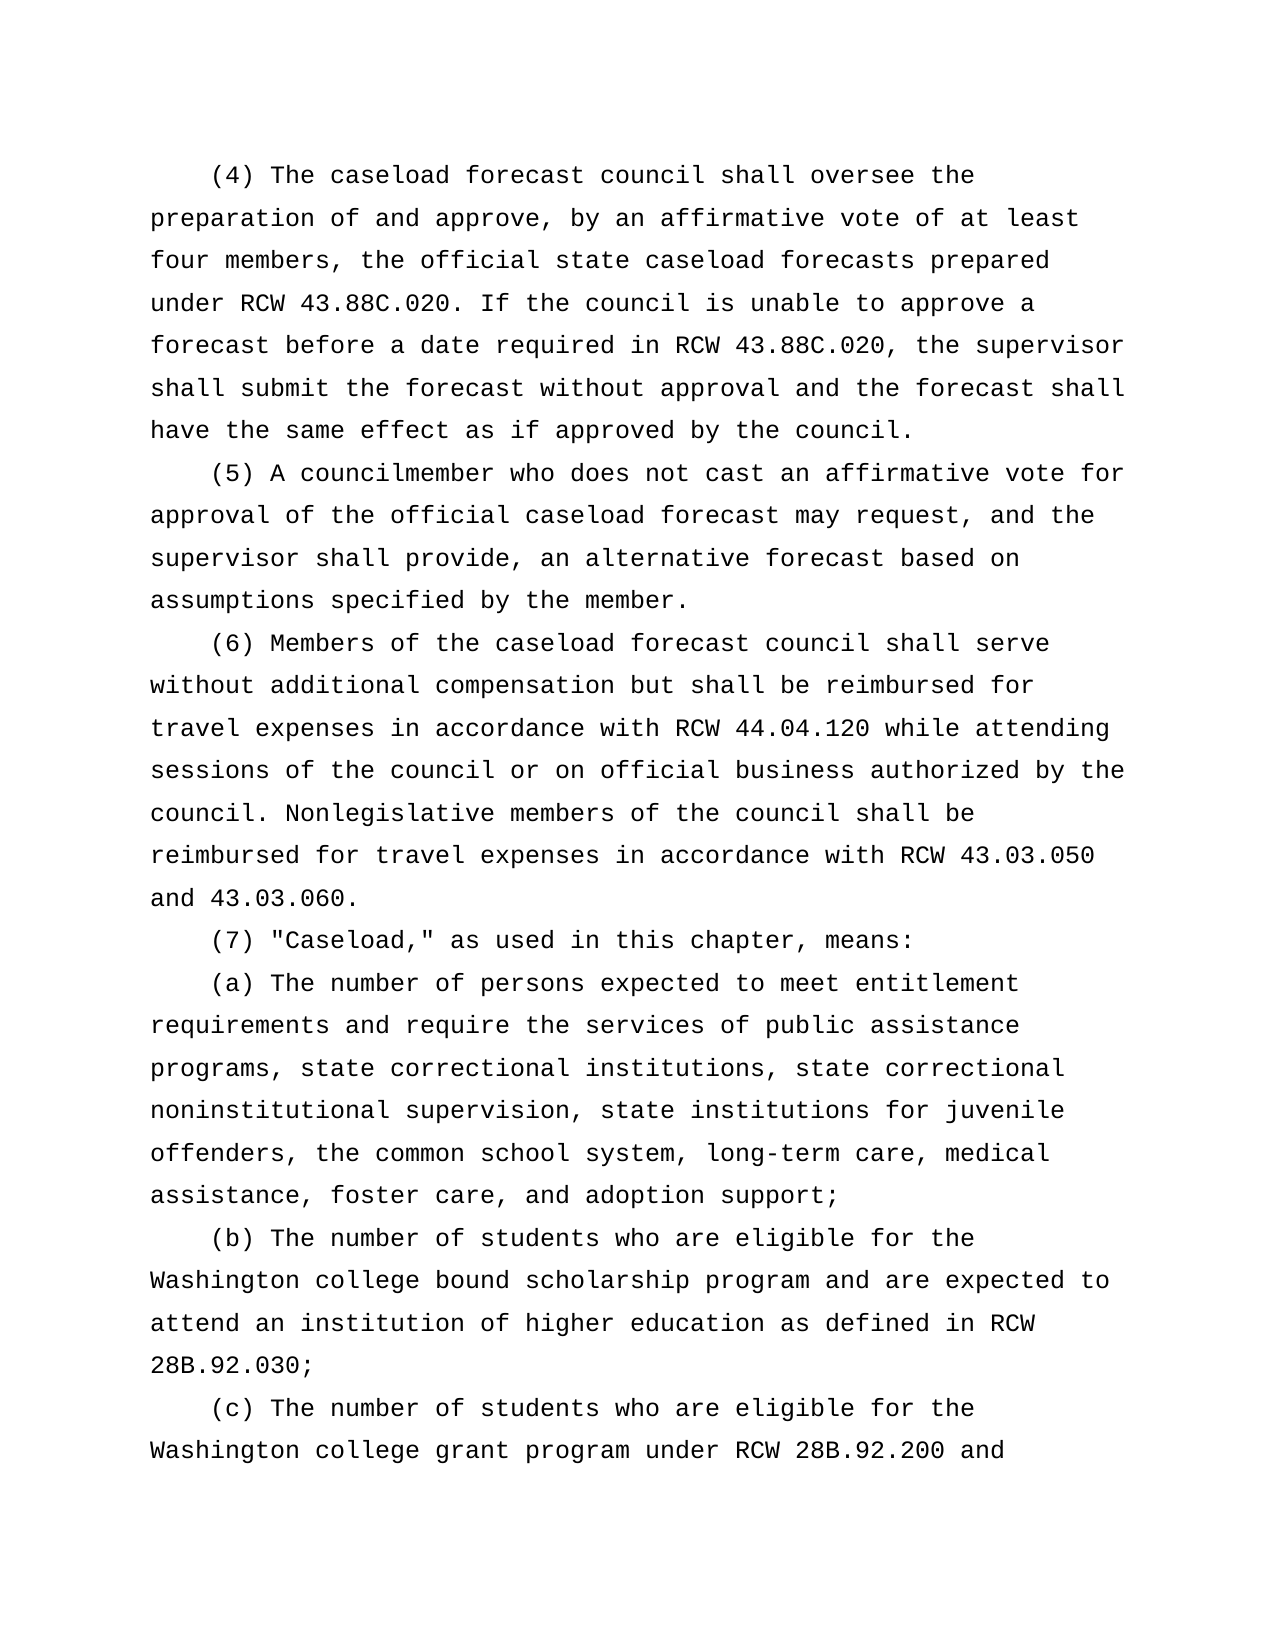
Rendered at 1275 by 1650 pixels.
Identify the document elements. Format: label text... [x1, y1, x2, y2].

text (6) Members of the caseload forecast council shall serve without additional compensation but shall be reimbursed for travel expenses in accordance with RCW 44.04.120 while attending sessions of the council or on official business authorized by the council. Nonlegislative members of the council shall be reimbursed for travel expenses in accordance with RCW 43.03.050 and 43.03.060. [150, 617, 1125, 915]
text (5) A councilmember who does not cast an affirmative vote for approval of the official caseload forecast may request, and the supervisor shall provide, an alternative forecast based on assumptions specified by the member. [150, 447, 1125, 617]
text (4) The caseload forecast council shall oversee the preparation of and approve, by an affirmative vote of at least four members, the official state caseload forecasts prepared under RCW 43.88C.020. If the council is unable to approve a forecast before a date required in RCW 43.88C.020, the supervisor shall submit the forecast without approval and the forecast shall have the same effect as if approved by the council. [150, 150, 1125, 447]
text (7) "Caseload," as used in this chapter, means: [150, 915, 1125, 957]
text (a) The number of persons expected to meet entitlement requirements and require the services of public assistance programs, state correctional institutions, state correctional noninstitutional supervision, state institutions for juvenile offenders, the common school system, long-term care, medical assistance, foster care, and adoption support; [150, 957, 1125, 1212]
text (b) The number of students who are eligible for the Washington college bound scholarship program and are expected to attend an institution of higher education as defined in RCW 28B.92.030; [150, 1212, 1125, 1382]
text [150, 1382, 1125, 1467]
